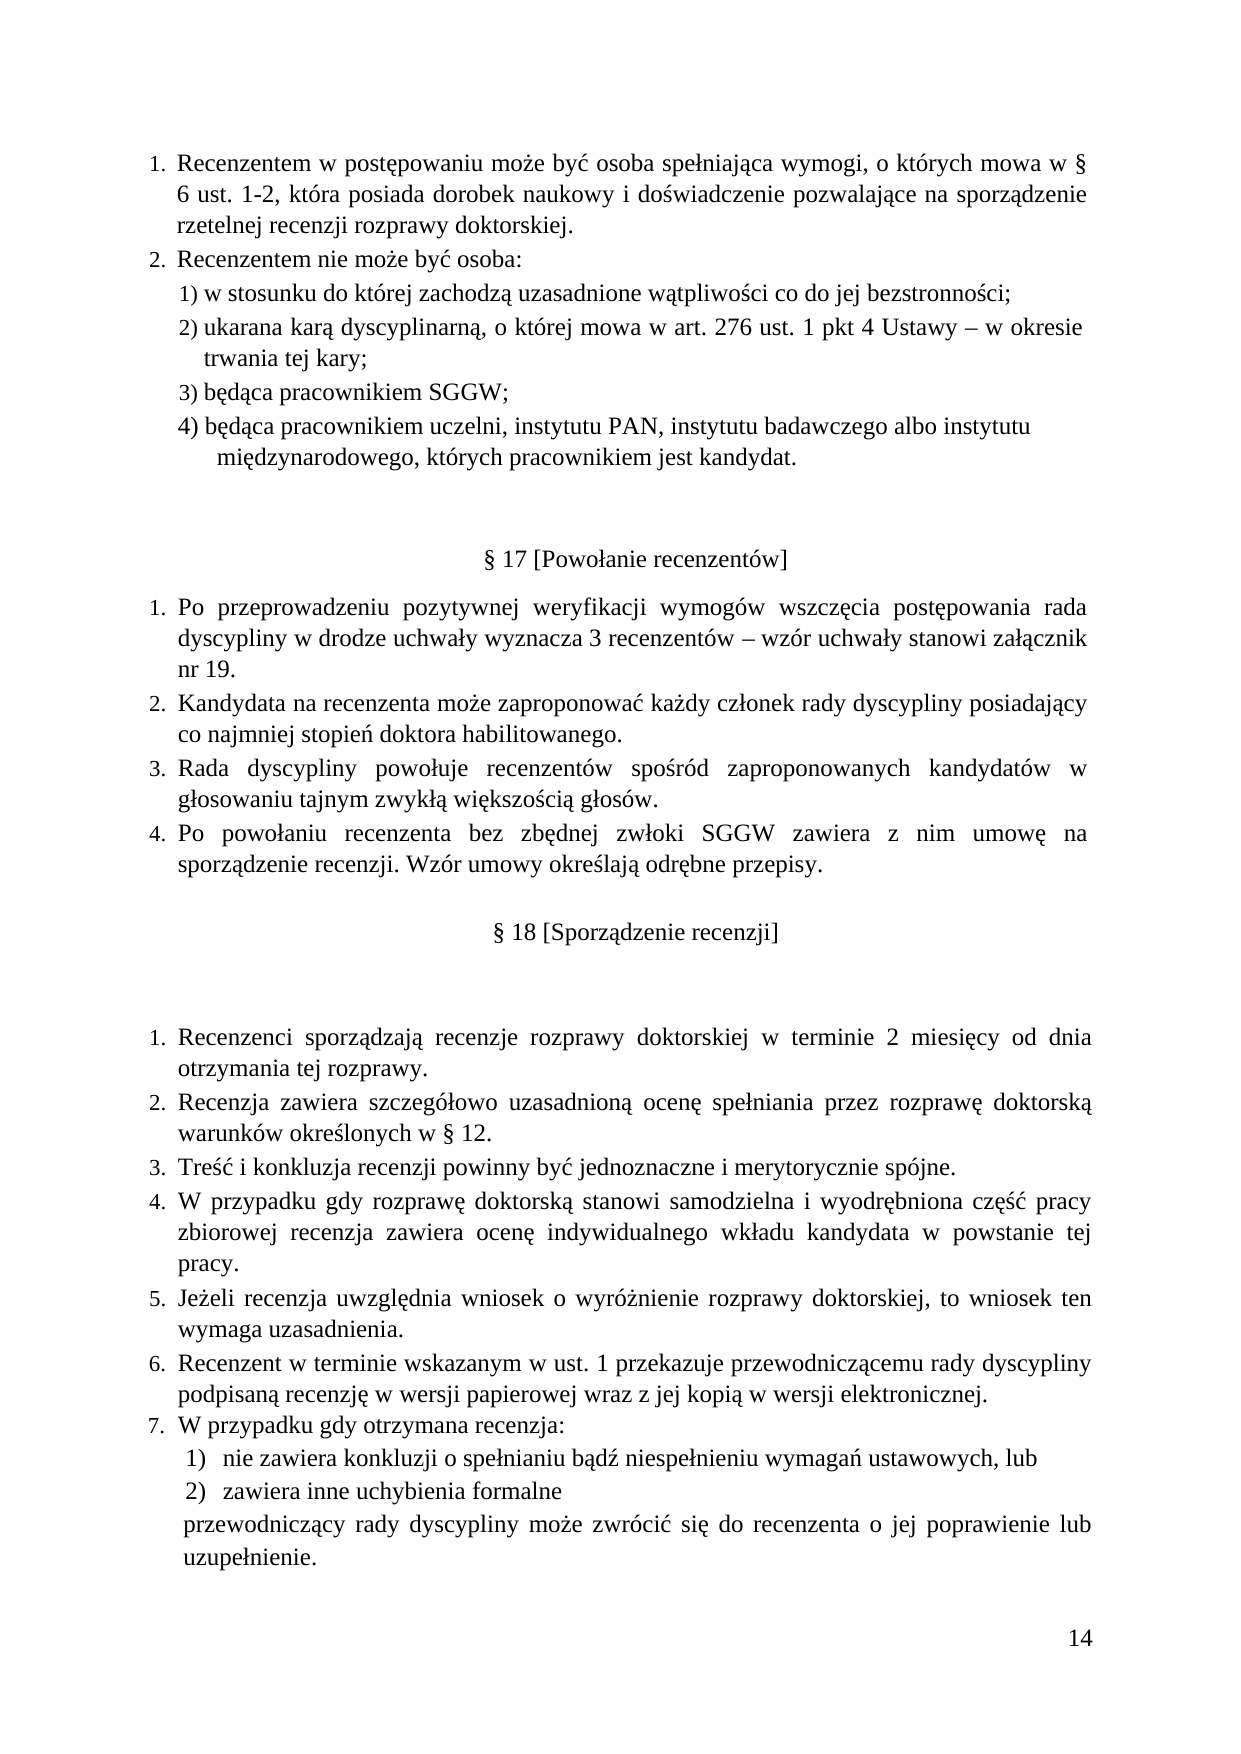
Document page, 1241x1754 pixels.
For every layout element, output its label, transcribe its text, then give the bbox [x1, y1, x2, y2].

text § 18 [Sporządzenie recenzji] [178, 917, 1093, 946]
list będąca pracownikiem SGGW; [179, 377, 1085, 406]
list Kandydata na recenzenta może zaproponować każdy członek rady dyscypliny posiadający co najmniej stopień doktora habilitowanego. [149, 688, 1088, 748]
text § 17 [Powołanie recenzentów] [178, 544, 1093, 573]
text 4) będąca pracownikiem uczelni, instytutu PAN, instytutu badawczego albo instytutu międzynarodowego, których pracownikiem jest kandydat. [178, 411, 1093, 471]
list w stosunku do której zachodzą uzasadnione wątpliwości co do jej bezstronności; [179, 278, 1085, 307]
list ukarana karą dyscyplinarną, o której mowa w art. 276 ust. 1 pkt 4 Ustawy – w okresie trwania tej kary; [179, 312, 1085, 372]
list przewodniczący rady dyscypliny może zwrócić się do recenzenta o jej poprawienie lub uzupełnienie. [183, 1509, 1093, 1571]
list Recenzentem nie może być osoba: [149, 244, 1088, 272]
list Recenzent w terminie wskazanym w ust. 1 przekazuje przewodniczącemu rady dyscypliny podpisaną recenzję w wersji papierowej wraz z jej kopią w wersji elektronicznej. [149, 1348, 1093, 1408]
list W przypadku gdy otrzymana recenzja: [148, 1410, 1093, 1439]
list Recenzja zawiera szczegółowo uzasadnioną ocenę spełniania przez rozprawę doktorską warunków określonych w § 12. [149, 1087, 1093, 1147]
list W przypadku gdy rozprawę doktorską stanowi samodzielna i wyodrębniona część pracy zbiorowej recenzja zawiera ocenę indywidualnego wkładu kandydata w powstanie tej pracy. [149, 1186, 1093, 1277]
list Recenzenci sporządzają recenzje rozprawy doktorskiej w terminie 2 miesięcy od dnia otrzymania tej rozprawy. [149, 1022, 1093, 1082]
list Jeżeli recenzja uwzględnia wniosek o wyróżnienie rozprawy doktorskiej, to wniosek ten wymaga uzasadnienia. [149, 1283, 1093, 1342]
list Po powołaniu recenzenta bez zbędnej zwłoki SGGW zawiera z nim umowę na sporządzenie recenzji. Wzór umowy określają odrębne przepisy. [149, 818, 1088, 878]
list Recenzentem w postępowaniu może być osoba spełniająca wymogi, o których mowa w § 6 ust. 1-2, która posiada dorobek naukowy i doświadczenie pozwalające na sporządzenie rzetelnej recenzji rozprawy doktorskiej. [149, 148, 1088, 238]
list Treść i konkluzja recenzji powinny być jednoznaczne i merytorycznie spójne. [149, 1152, 1093, 1181]
list Rada dyscypliny powołuje recenzentów spośród zaproponowanych kandydatów w głosowaniu tajnym zwykłą większością głosów. [149, 753, 1088, 813]
list nie zawiera konkluzji o spełnianiu bądź niespełnieniu wymagań ustawowych, lub [185, 1443, 1093, 1472]
list Po przeprowadzeniu pozytywnej weryfikacji wymogów wszczęcia postępowania rada dyscypliny w drodze uchwały wyznacza 3 recenzentów – wzór uchwały stanowi załącznik nr 19. [149, 592, 1088, 682]
list zawiera inne uchybienia formalne [185, 1476, 1093, 1505]
